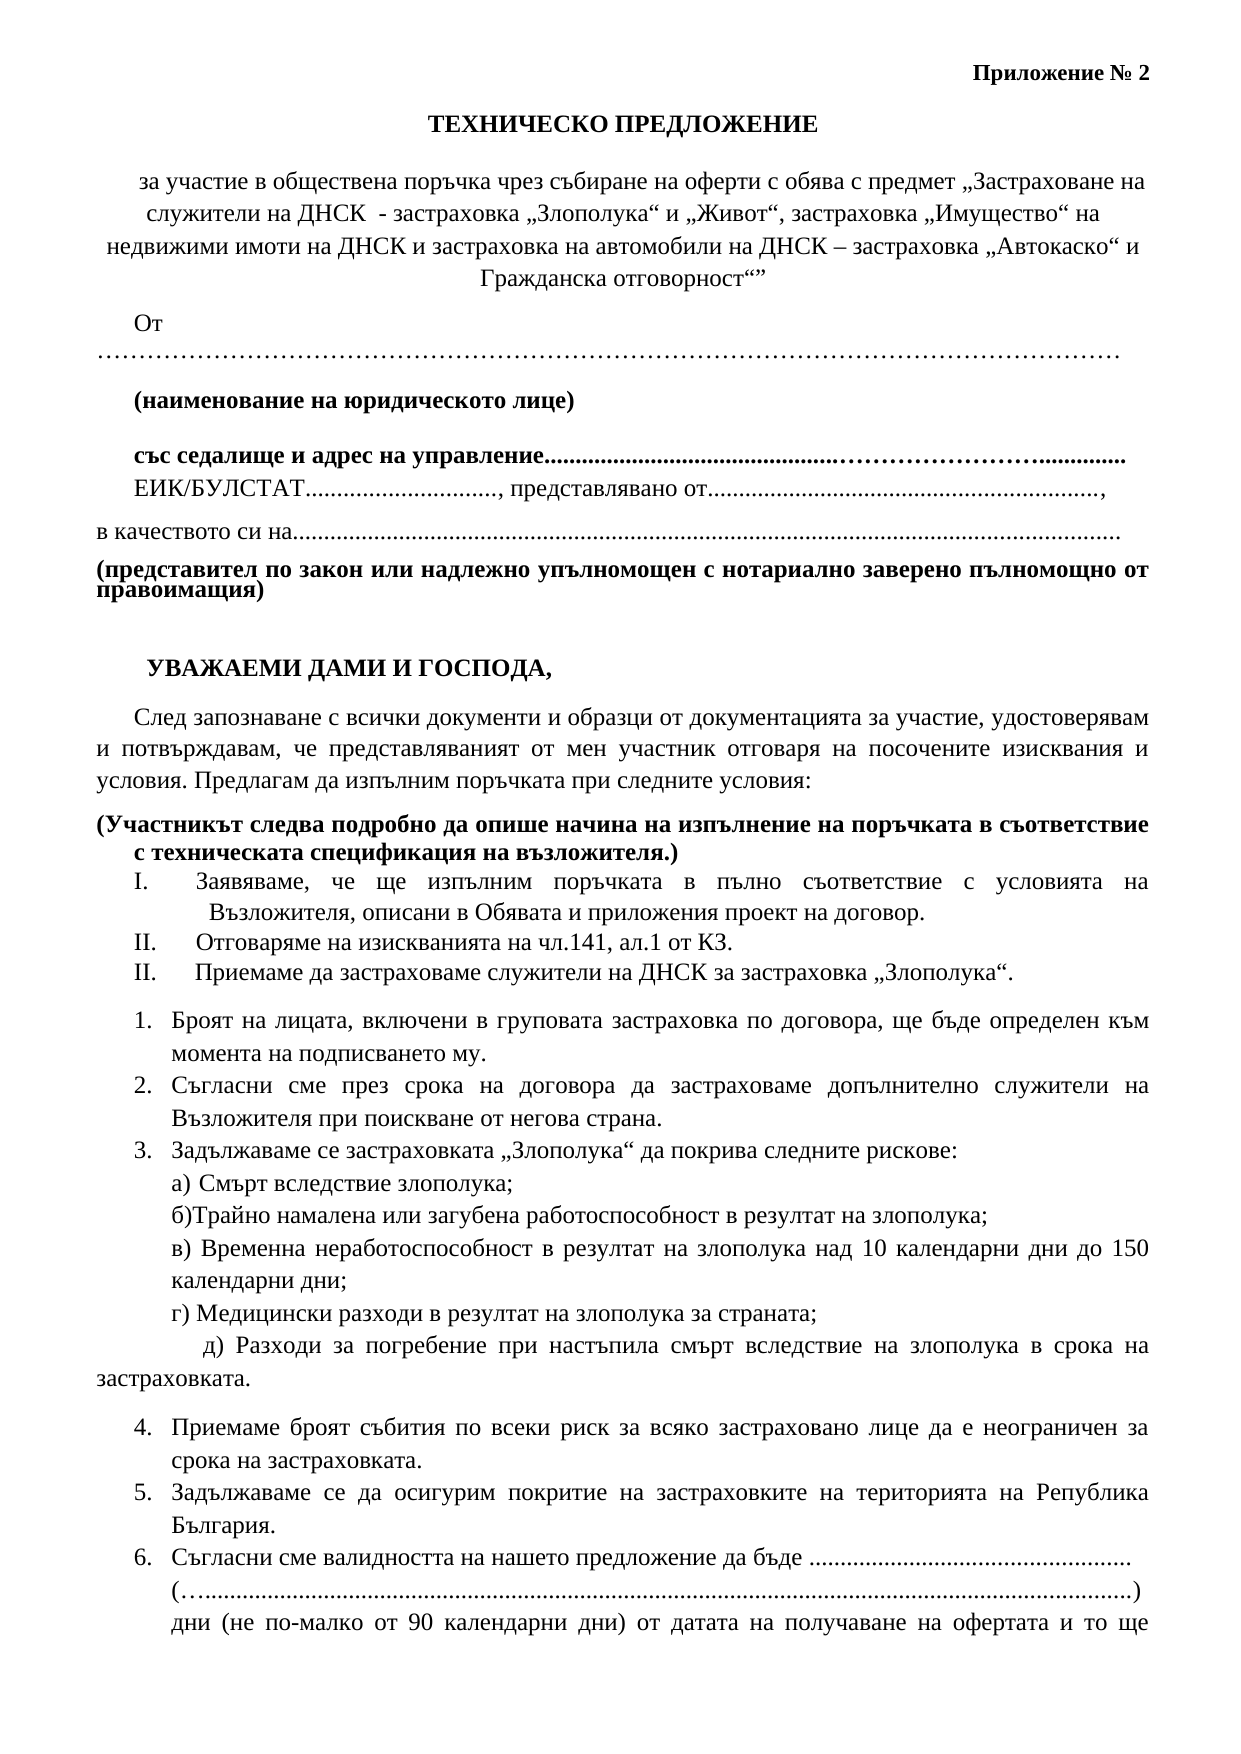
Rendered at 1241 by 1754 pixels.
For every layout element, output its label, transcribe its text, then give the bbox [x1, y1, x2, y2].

text (наименование на юридическото лице) [96, 364, 1150, 419]
text в качеството си на [96, 518, 1150, 545]
text УВАЖАЕМИ ДАМИ И ГОСПОДА, [96, 661, 314, 681]
text ЕИК/БУЛСТАТ , представлявано от , [96, 474, 1150, 501]
text д) Разходи за погребение при настъпила смърт вследствие на злополука в срока на застраховката. [96, 1328, 1150, 1393]
text ТЕХНИЧЕСКО ПРЕДЛОЖЕНИЕ [96, 109, 1150, 138]
list Броят на лицата, включени в груповата застраховка по договора, ще бъде определен към момента на подписването му. [134, 1003, 1150, 1068]
list Приемаме броят събития по всеки риск за всяко застраховано лице да е неограничен за срока на застраховката. [134, 1410, 1150, 1475]
list Заявяваме, че ще изпълним поръчката в пълно съответствие с условията на Възложителя, описани в Обявата и приложения проект на договор. [134, 865, 1150, 926]
text г) Медицински разходи в резултат на злополука за страната; [171, 1296, 1150, 1328]
text Приложение № 2 [96, 59, 1150, 86]
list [134, 1540, 1150, 1637]
text II. Приемаме да застраховаме служители на ДНСК за застраховка „Злополука“. [96, 957, 1150, 986]
list Отговаряме на изискванията на чл.141, ал.1 от КЗ. [134, 926, 1150, 957]
text в) Временна неработоспособност в резултат на злополука над 10 календарни дни до 150 календарни дни; [171, 1231, 1150, 1296]
text със седалище и адрес на управление …………………….............. [96, 419, 1150, 474]
text за участие в обществена поръчка чрез събиране на оферти с обява с предмет „Застраховане на служители на ДНСК - застраховка „Злополука“ и „Живот“, застраховка „Имущество“ на недвижими имоти на ДНСК и застраховка на автомобили на ДНСК – застраховка „Автокаско“ и Гражданска отговорност“” [96, 163, 1150, 293]
list Задължаваме се да осигурим покритие на застраховките на територията на Република България. [134, 1475, 1150, 1540]
text (представител по закон или надлежно упълномощен с нотариално заверено пълномощно от правоимащия) [96, 562, 1150, 601]
list Смърт вследствие злополука; [171, 1166, 1150, 1198]
list Съгласни сме през срока на договора да застраховаме допълнително служители на Възложителя при поискване от негова страна. [134, 1068, 1150, 1133]
text б)Трайно намалена или загубена работоспособност в резултат на злополука; [171, 1198, 1150, 1231]
text От …………………………………………………………………………………………………………… [96, 310, 1150, 364]
text УВАЖАЕМИ ДАМИ И ГОСПОДА, [325, 661, 516, 681]
text (Участникът следва подробно да опише начина на изпълнение на поръчката в съответствие с техническата спецификация на възложителя.) [96, 811, 1150, 865]
text След запознаване с всички документи и образци от документацията за участие, удостоверявам и потвърждавам, че представляваният от мен участник отговаря на посочените изисквания и условия. Предлагам да изпълним поръчката при следните условия: [96, 700, 1150, 795]
list Задължаваме се застраховката „Злополука“ да покрива следните рискове: [134, 1133, 1150, 1166]
text УВАЖАЕМИ ДАМИ И ГОСПОДА, [527, 661, 1150, 681]
